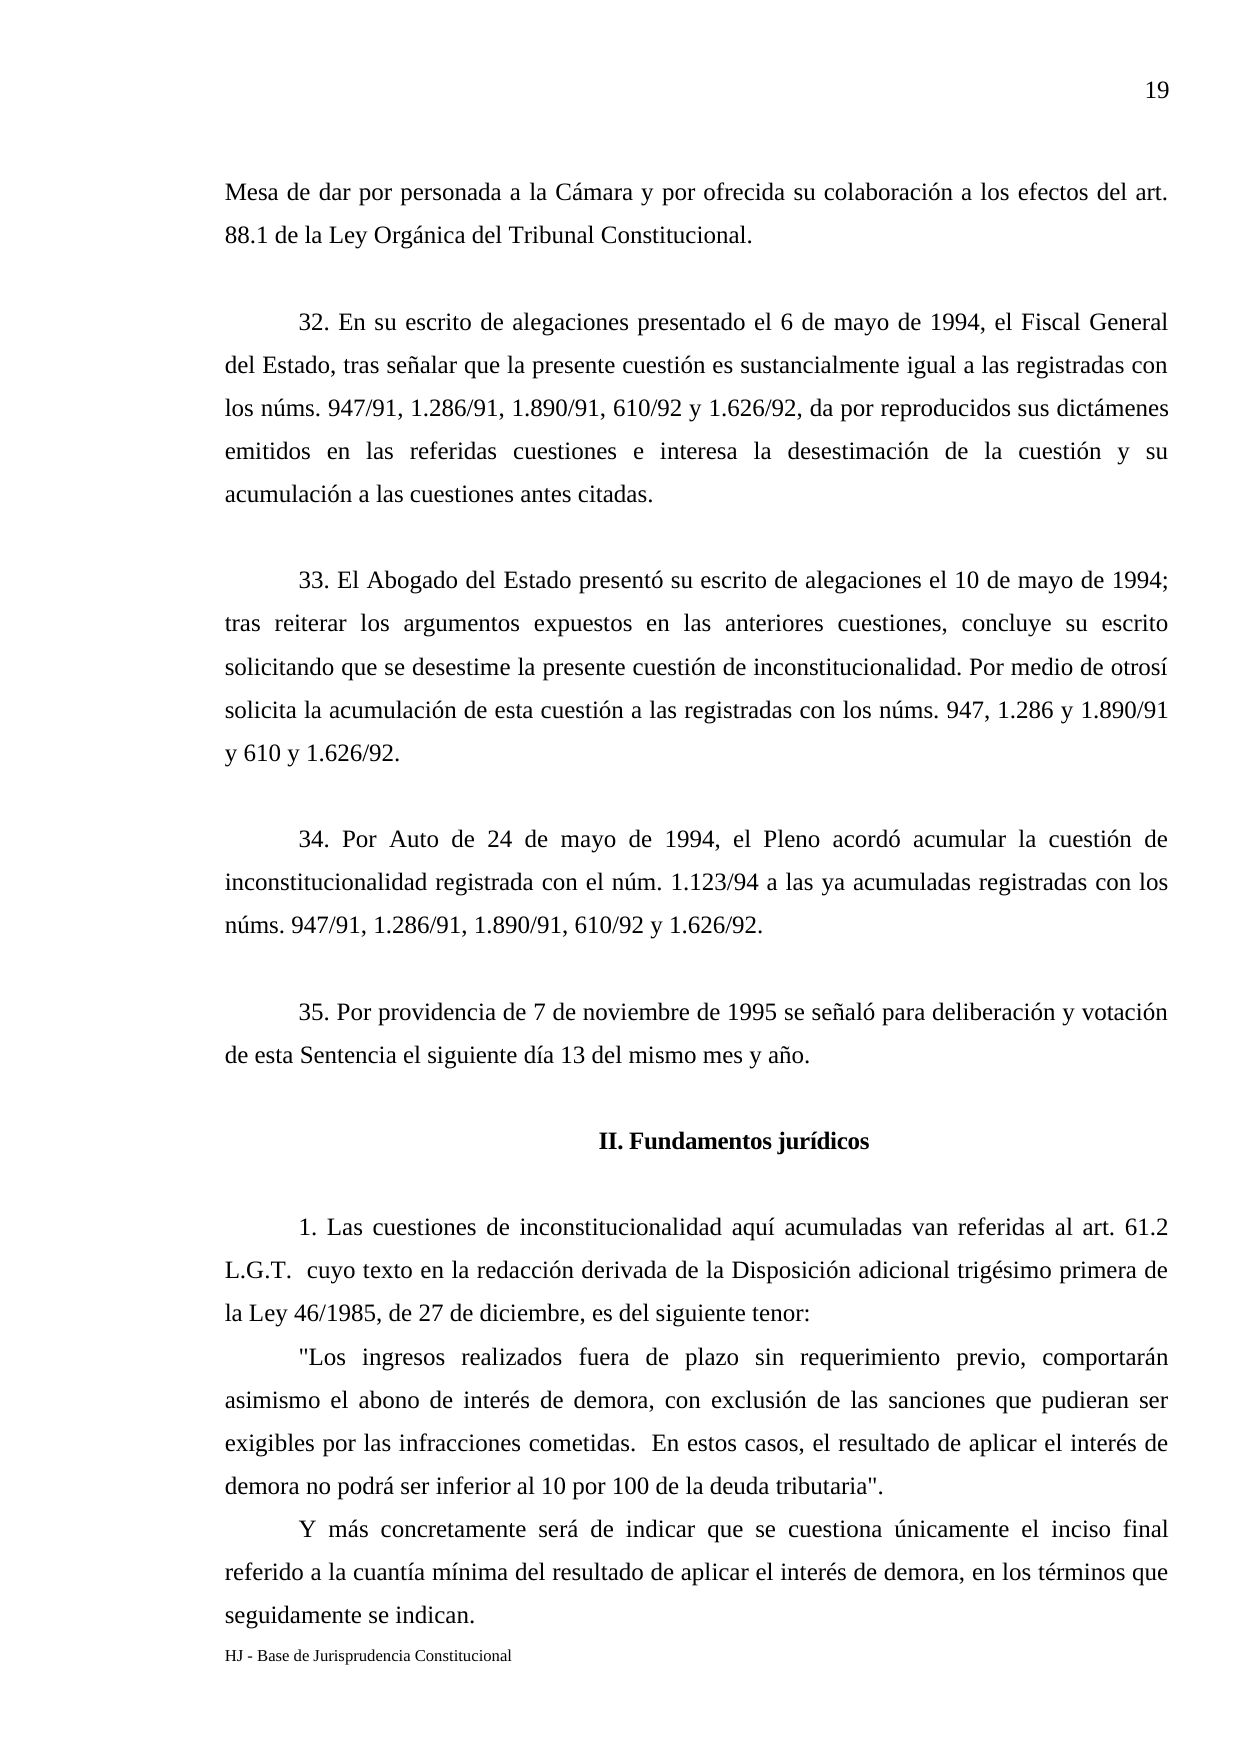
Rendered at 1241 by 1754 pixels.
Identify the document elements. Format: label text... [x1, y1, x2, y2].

text 1. Las cuestiones de inconstitucionalidad aquí acumuladas van referidas al art. 61.2 L.G.T. cuyo texto en la redacción derivada de la Disposición adicional trigésimo primera de la Ley 46/1985, de 27 de diciembre, es del siguiente tenor: [224, 1212, 1169, 1327]
text 35. Por providencia de 7 de noviembre de 1995 se señaló para deliberación y votación de esta Sentencia el siguiente día 13 del mismo mes y año. [224, 997, 1169, 1068]
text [224, 177, 1169, 249]
text 32. En su escrito de alegaciones presentado el 6 de mayo de 1994, el Fiscal General del Estado, tras señalar que la presente cuestión es sustancialmente igual a las registradas con los núms. 947/91, 1.286/91, 1.890/91, 610/92 y 1.626/92, da por reproducidos sus dictámenes emitidos en las referidas cuestiones e interesa la desestimación de la cuestión y su acumulación a las cuestiones antes citadas. [224, 307, 1169, 508]
text 34. Por Auto de 24 de mayo de 1994, el Pleno acordó acumular la cuestión de inconstitucionalidad registrada con el núm. 1.123/94 a las ya acumuladas registradas con los núms. 947/91, 1.286/91, 1.890/91, 610/92 y 1.626/92. [224, 824, 1169, 939]
subtitle II. Fundamentos jurídicos [224, 1126, 1169, 1155]
text "Los ingresos realizados fuera de plazo sin requerimiento previo, comportarán asimismo el abono de interés de demora, con exclusión de las sanciones que pudieran ser exigibles por las infracciones cometidas. En estos casos, el resultado de aplicar el interés de demora no podrá ser inferior al 10 por 100 de la deuda tributaria". [224, 1342, 1169, 1500]
text Y más concretamente será de indicar que se cuestiona únicamente el inciso final referido a la cuantía mínima del resultado de aplicar el interés de demora, en los términos que seguidamente se indican. [224, 1514, 1169, 1629]
text 33. El Abogado del Estado presentó su escrito de alegaciones el 10 de mayo de 1994; tras reiterar los argumentos expuestos en las anteriores cuestiones, concluye su escrito solicitando que se desestime la presente cuestión de inconstitucionalidad. Por medio de otrosí solicita la acumulación de esta cuestión a las registradas con los núms. 947, 1.286 y 1.890/91 y 610 y 1.626/92. [224, 565, 1169, 767]
